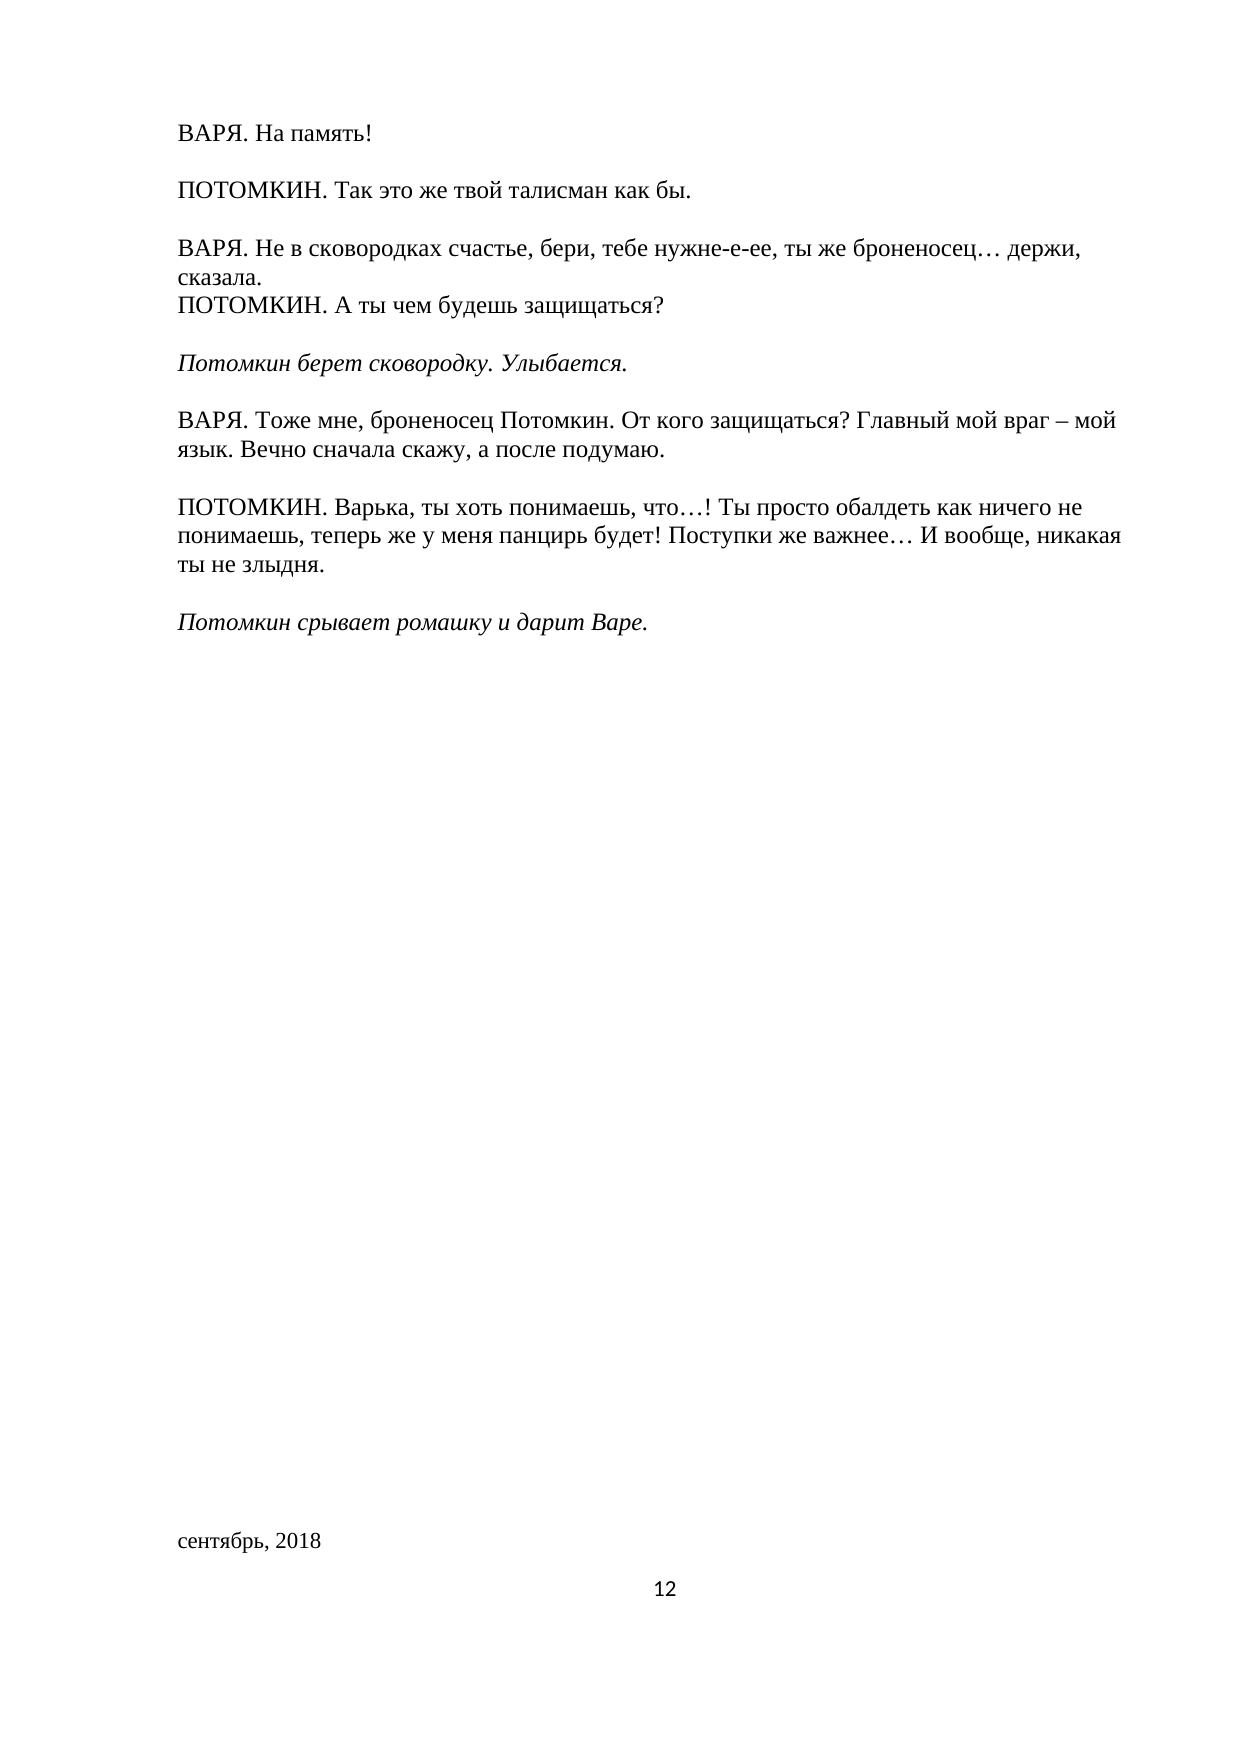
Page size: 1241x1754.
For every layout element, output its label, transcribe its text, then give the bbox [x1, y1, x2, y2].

text ВАРЯ. На память! [177, 118, 1152, 147]
text ПОТОМКИН. Варька, ты хоть понимаешь, что…! Ты просто обалдеть как ничего не понимаешь, теперь же у меня панцирь будет! Поступки же важнее… И вообще, никакая ты не злыдня. [177, 492, 1152, 578]
text ПОТОМКИН. Так это же твой талисман как бы. [177, 176, 1152, 204]
text ВАРЯ. Тоже мне, броненосец Потомкин. От кого защищаться? Главный мой враг – мой язык. Вечно сначала скажу, а после подумаю. [177, 406, 1152, 463]
text сентябрь, 2018 [177, 1527, 1152, 1553]
text ВАРЯ. Не в сковородках счастье, бери, тебе нужне-е-ее, ты же броненосец… держи, сказала. [177, 233, 1152, 291]
text Потомкин срывает ромашку и дарит Варе. [177, 607, 1152, 636]
text ПОТОМКИН. А ты чем будешь защищаться? [177, 291, 1152, 319]
text Потомкин берет сковородку. Улыбается. [177, 348, 1152, 377]
